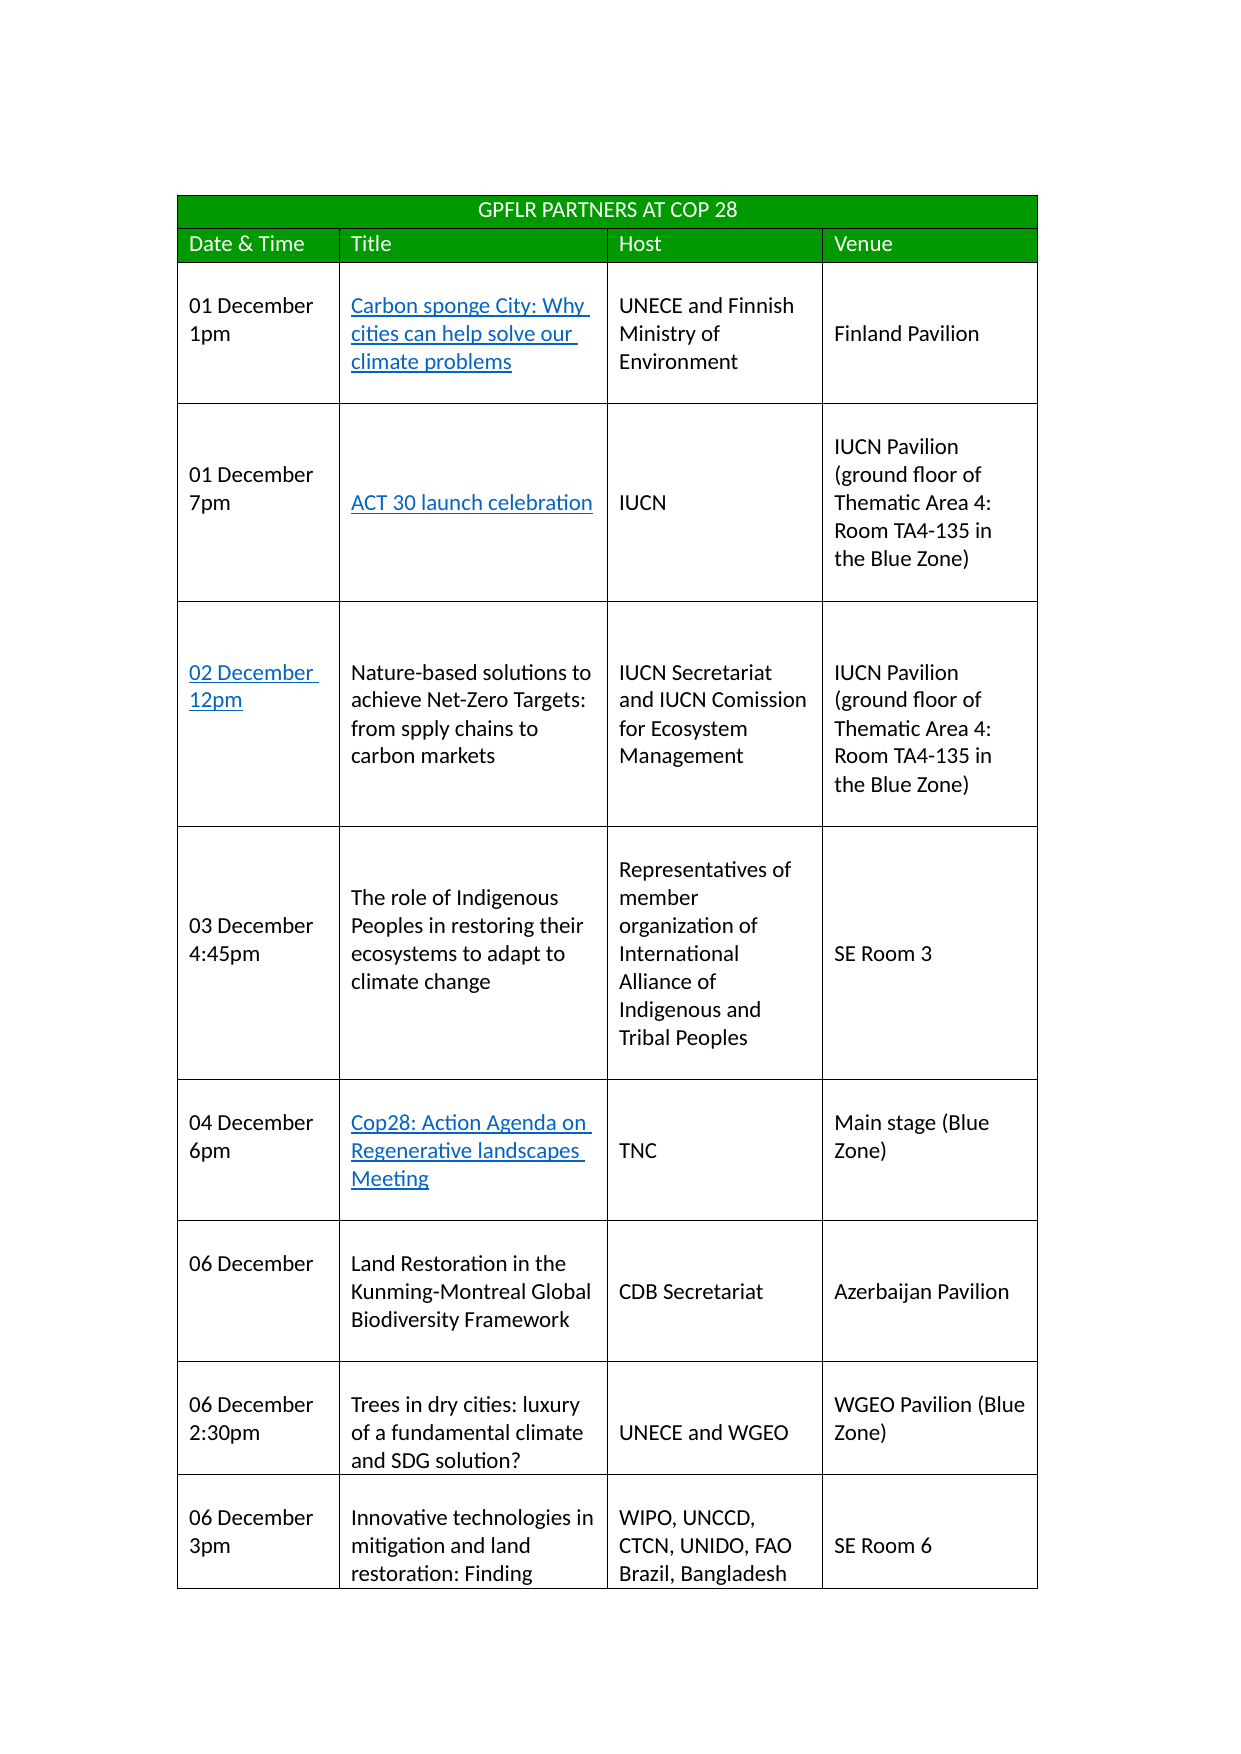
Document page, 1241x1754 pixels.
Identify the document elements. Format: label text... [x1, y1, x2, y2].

table_cell WGEO Pavilion (Blue Zone) [823, 1362, 1037, 1474]
table_cell SE Room 6 [823, 1475, 1037, 1587]
table_cell Cop28: Action Agenda on Regenerative landscapes Meeting [340, 1080, 607, 1220]
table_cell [608, 1475, 822, 1587]
table_cell IUCN [608, 404, 822, 601]
table_cell 01 December 1pm [178, 263, 339, 403]
table_cell Title [340, 229, 607, 262]
table_cell The role of Indigenous Peoples in restoring their ecosystems to adapt to climate change [340, 827, 607, 1079]
table_cell 04 December 6pm [178, 1080, 339, 1220]
table_cell Venue [823, 229, 1037, 262]
table_cell 06 December [178, 1221, 339, 1361]
table_cell 06 December 2:30pm [178, 1362, 339, 1474]
table_cell Trees in dry cities: luxury of a fundamental climate and SDG solution? [340, 1362, 607, 1474]
table_cell 03 December 4:45pm [178, 827, 339, 1079]
table_cell 06 December 3pm [178, 1475, 339, 1587]
table_cell ACT 30 launch celebration [340, 404, 607, 601]
table_cell Land Restoration in the Kunming-Montreal Global Biodiversity Framework [340, 1221, 607, 1361]
table_header GPFLR PARTNERS AT COP 28 [178, 196, 1037, 228]
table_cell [340, 1475, 607, 1587]
table_cell 02 December 12pm [178, 602, 339, 826]
table_cell Date & Time [178, 229, 339, 262]
table_cell Carbon sponge City: Why cities can help solve our climate problems [340, 263, 607, 403]
table_cell IUCN Pavilion (ground floor of Thematic Area 4: Room TA4-135 in the Blue Zone) [823, 602, 1037, 826]
table_cell Azerbaijan Pavilion [823, 1221, 1037, 1361]
table_cell IUCN Secretariat and IUCN Comission for Ecosystem Management [608, 602, 822, 826]
table_cell Finland Pavilion [823, 263, 1037, 403]
table_cell IUCN Pavilion (ground floor of Thematic Area 4: Room TA4-135 in the Blue Zone) [823, 404, 1037, 601]
table_cell 01 December 7pm [178, 404, 339, 601]
table_cell UNECE and WGEO [608, 1362, 822, 1474]
table_cell CDB Secretariat [608, 1221, 822, 1361]
table_cell Host [608, 229, 822, 262]
table_cell Representatives of member organization of International Alliance of Indigenous and Tribal Peoples [608, 827, 822, 1079]
table_cell UNECE and Finnish Ministry of Environment [608, 263, 822, 403]
table_cell TNC [608, 1080, 822, 1220]
table_cell Main stage (Blue Zone) [823, 1080, 1037, 1220]
table_cell SE Room 3 [823, 827, 1037, 1079]
table_cell Nature-based solutions to achieve Net-Zero Targets: from spply chains to carbon markets [340, 602, 607, 826]
